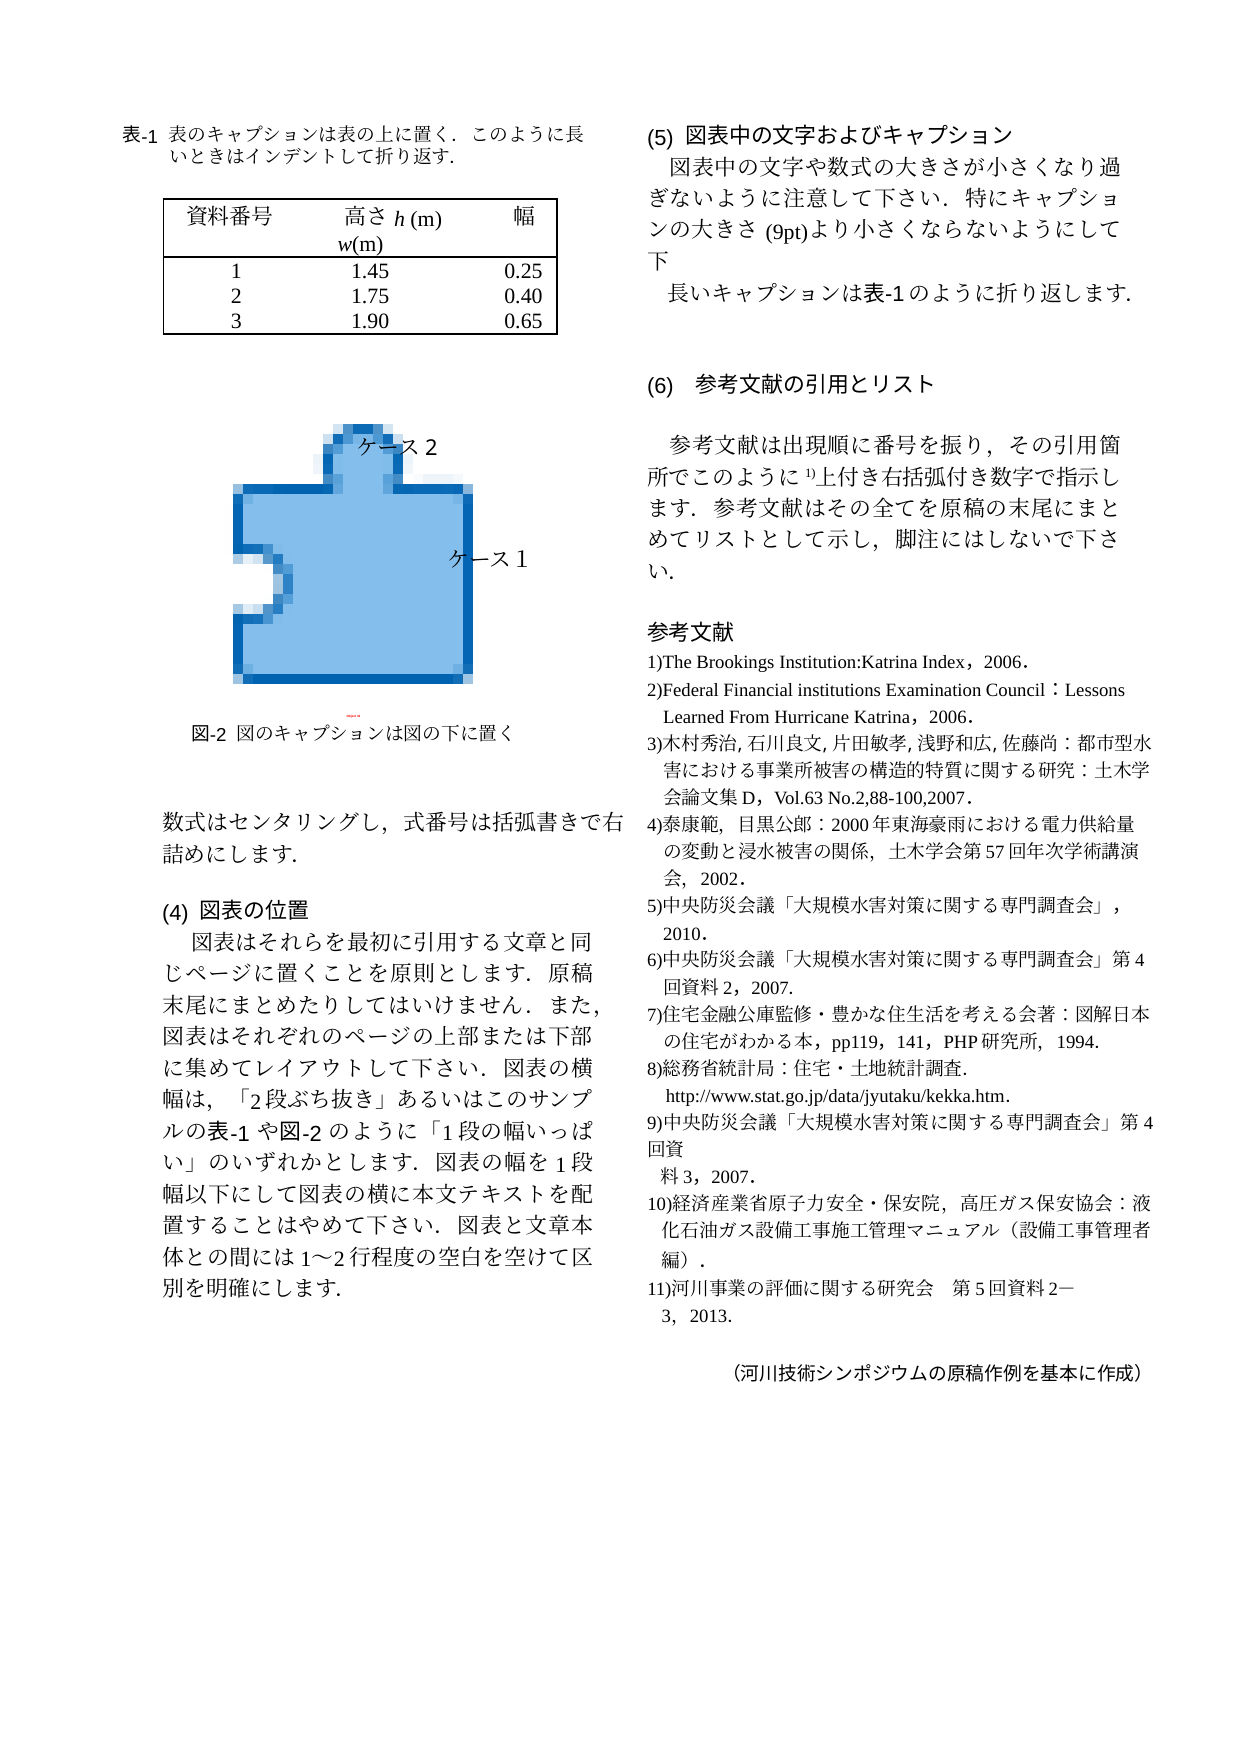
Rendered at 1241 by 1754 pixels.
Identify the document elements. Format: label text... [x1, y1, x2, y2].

text http://www.stat.go.jp/data/jyutaku/kekka.htm． [647, 1081, 1153, 1108]
text 5)中央防災会議「大規模水害対策に関する専門調査会」，2010． [647, 891, 1153, 945]
text 10)経済産業省原子力安全・保安院，高圧ガス保安協会：液化石油ガス設備工事施工管理マニュアル（設備工事管理者編）． [647, 1189, 1153, 1274]
text 6)中央防災会議「大規模水害対策に関する専門調査会」第4回資料2，2007． [647, 945, 1153, 999]
text 参考文献は出現順に番号を振り，その引用箇所でこのように1)上付き右括弧付き数字で指示します．参考文献はその全てを原稿の末尾にまとめてリストとして示し，脚注にはしないで下さい． [647, 428, 1122, 586]
text 11)河川事業の評価に関する研究会 第5回資料2－3，2013． [647, 1274, 1153, 1328]
text 図表中の文字や数式の大きさが小さくなり過ぎないように注意して下さい．特にキャプションの大きさ (9pt)より小さくならないようにして下 [647, 150, 1122, 276]
text (4) 図表の位置 [162, 893, 620, 925]
text 8)総務省統計局：住宅・土地統計調査． [647, 1054, 1153, 1081]
text (6) 参考文献の引用とリスト [647, 367, 1122, 398]
text 長いキャプションは表-1のように折り返します． [647, 276, 1153, 307]
text 図表はそれらを最初に引用する文章と同じページに置くことを原則とします．原稿末尾にまとめたりしてはいけません．また，図表はそれぞれのページの上部または下部に集めてレイアウトして下さい．図表の横幅は，「2段ぶち抜き」あるいはこのサンプルの表-1 や図-2 のように「1段の幅いっぱい」のいずれかとします．図表の幅を1段幅以下にして図表の横に本文テキストを配置することはやめて下さい．図表と文章本体との間には1～2行程度の空白を空けて区別を明確にします． [162, 925, 593, 1303]
text 1)The Brookings Institution:Katrina Index，2006． [647, 647, 1153, 674]
text 表-1 表のキャプションは表の上に置く．このように長いときはインデントして折り返す． [122, 126, 585, 168]
text 参考文献 [647, 615, 1153, 647]
text 4)泰康範，目黒公郎：2000年東海豪雨における電力供給量の変動と浸水被害の関係，土木学会第57回年次学術講演会，2002． [647, 810, 1153, 891]
text (5) 図表中の文字およびキャプション [647, 118, 1122, 150]
text 数式はセンタリングし，式番号は括弧書きで右詰めにします． [162, 118, 620, 868]
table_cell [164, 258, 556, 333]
text 9)中央防災会議「大規模水害対策に関する専門調査会」第4回資 [647, 1108, 1153, 1162]
text 3)木村秀治, 石川良文, 片田敏孝, 浅野和広, 佐藤尚：都市型水害における事業所被害の構造的特質に関する研究：土木学会論文集D，Vol.63 No.2,88-100,2007． [647, 729, 1153, 810]
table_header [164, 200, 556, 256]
text 2)Federal Financial institutions Examination Council：Lessons Learned From Hurricane Katrina，2006． [647, 674, 1153, 729]
text 7)住宅金融公庫監修・豊かな住生活を考える会著：図解日本の住宅がわかる本，pp119，141，PHP研究所，1994． [647, 999, 1153, 1054]
text 料3，2007． [660, 1162, 1153, 1189]
text 図-2 図のキャプションは図の下に置く [122, 718, 585, 746]
text （河川技術シンポジウムの原稿作例を基本に作成） [638, 1358, 1153, 1385]
